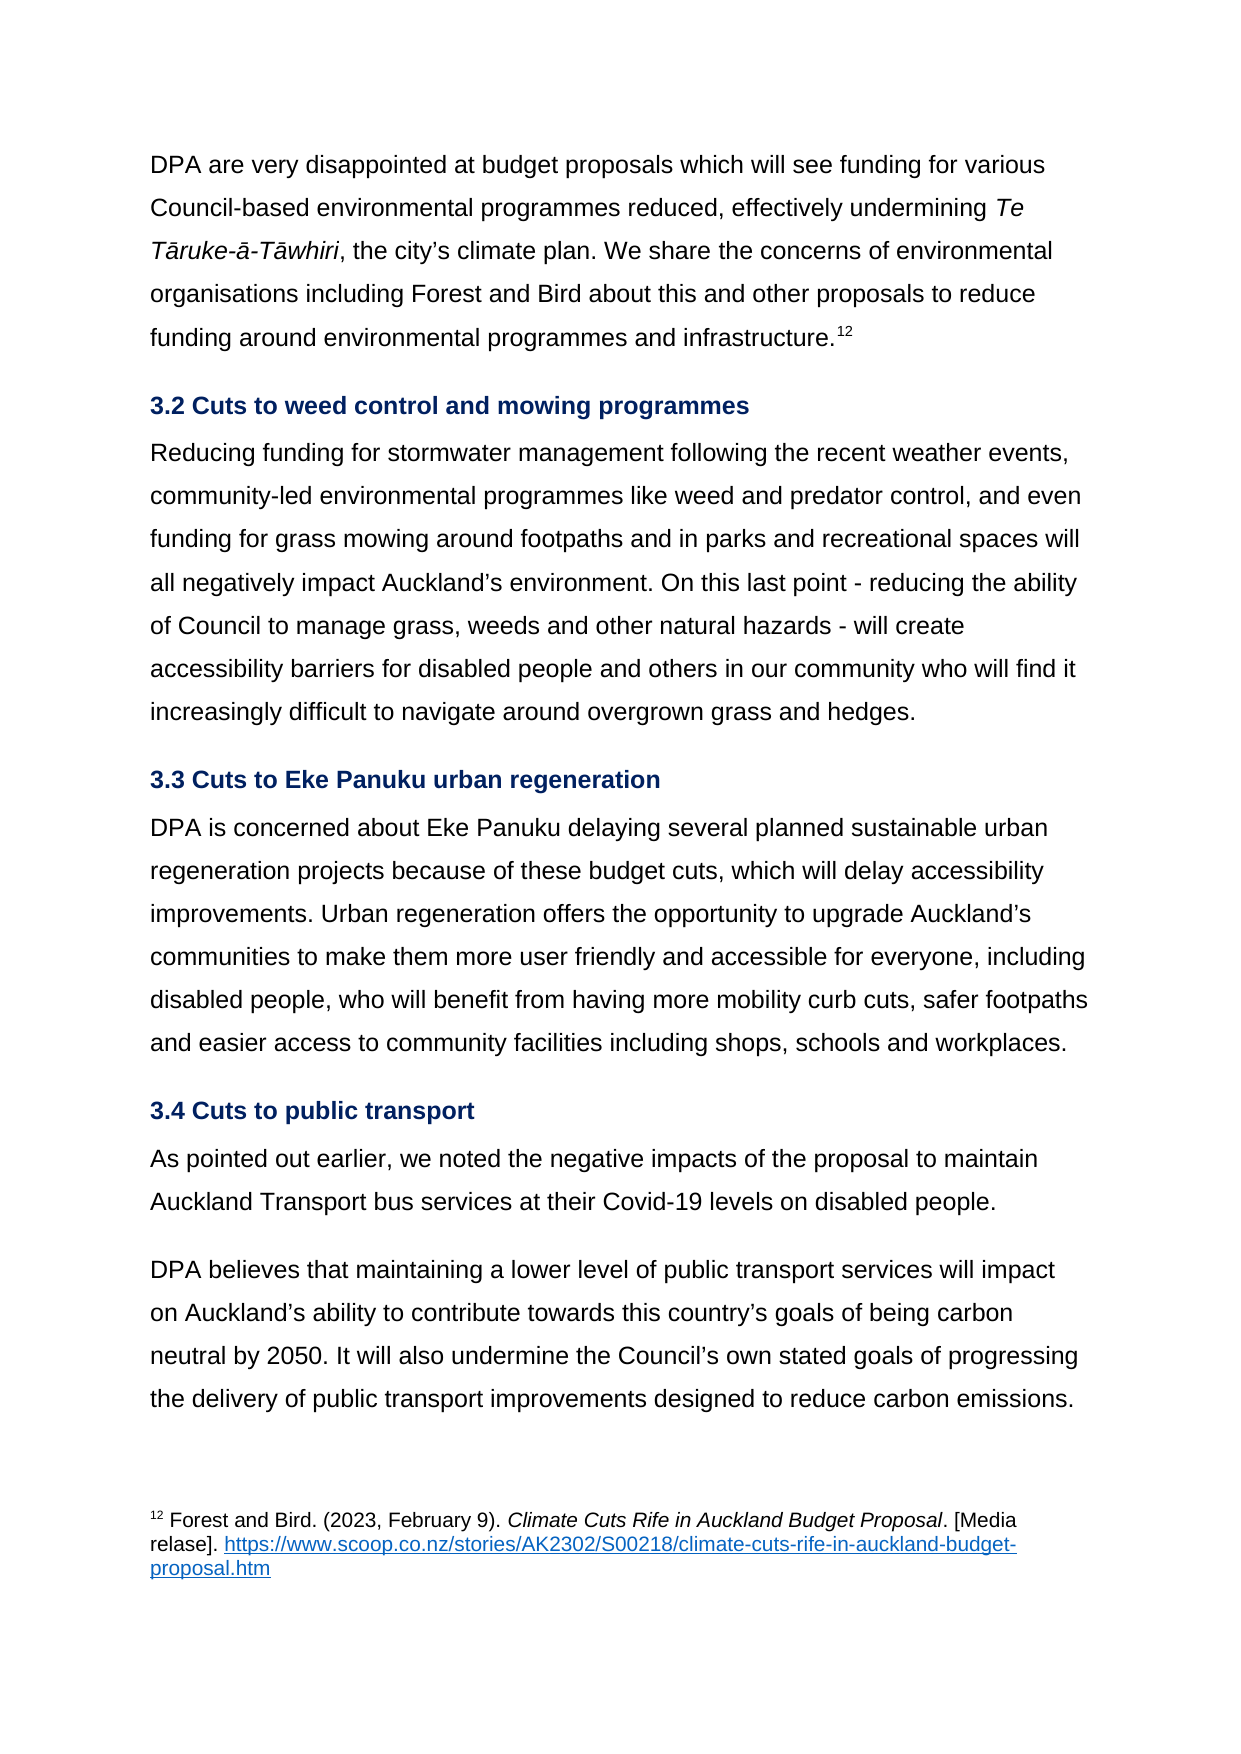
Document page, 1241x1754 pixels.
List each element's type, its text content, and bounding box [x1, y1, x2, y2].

text Reducing funding for stormwater management following the recent weather events, community-led environmental programmes like weed and predator control, and even funding for grass mowing around footpaths and in parks and recreational spaces will all negatively impact Auckland’s environment. On this last point - reducing the ability of Council to manage grass, weeds and other natural hazards - will create accessibility barriers for disabled people and others in our community who will find it increasingly difficult to navigate around overgrown grass and hedges. [150, 438, 1090, 726]
text DPA are very disappointed at budget proposals which will see funding for various Council-based environmental programmes reduced, effectively undermining Te Tāruke-ā-Tāwhiri, the city’s climate plan. We share the concerns of environmental organisations including Forest and Bird about this and other proposals to reduce funding around environmental programmes and infrastructure. [150, 150, 1090, 351]
subtitle 3.3 Cuts to Eke Panuku urban regeneration [150, 765, 1090, 794]
subtitle 3.2 Cuts to weed control and mowing programmes [150, 391, 1090, 419]
text As pointed out earlier, we noted the negative impacts of the proposal to maintain Auckland Transport bus services at their Covid-19 levels on disabled people. [150, 1144, 1090, 1216]
text DPA believes that maintaining a lower level of public transport services will impact on Auckland’s ability to contribute towards this country’s goals of being carbon neutral by 2050. It will also undermine the Council’s own stated goals of progressing the delivery of public transport improvements designed to reduce carbon emissions. [150, 1255, 1090, 1413]
subtitle 3.4 Cuts to public transport [150, 1096, 1090, 1125]
text DPA is concerned about Eke Panuku delaying several planned sustainable urban regeneration projects because of these budget cuts, which will delay accessibility improvements. Urban regeneration offers the opportunity to upgrade Auckland’s communities to make them more user friendly and accessible for everyone, including disabled people, who will benefit from having more mobility curb cuts, safer footpaths and easier access to community facilities including shops, schools and workplaces. [150, 812, 1090, 1057]
